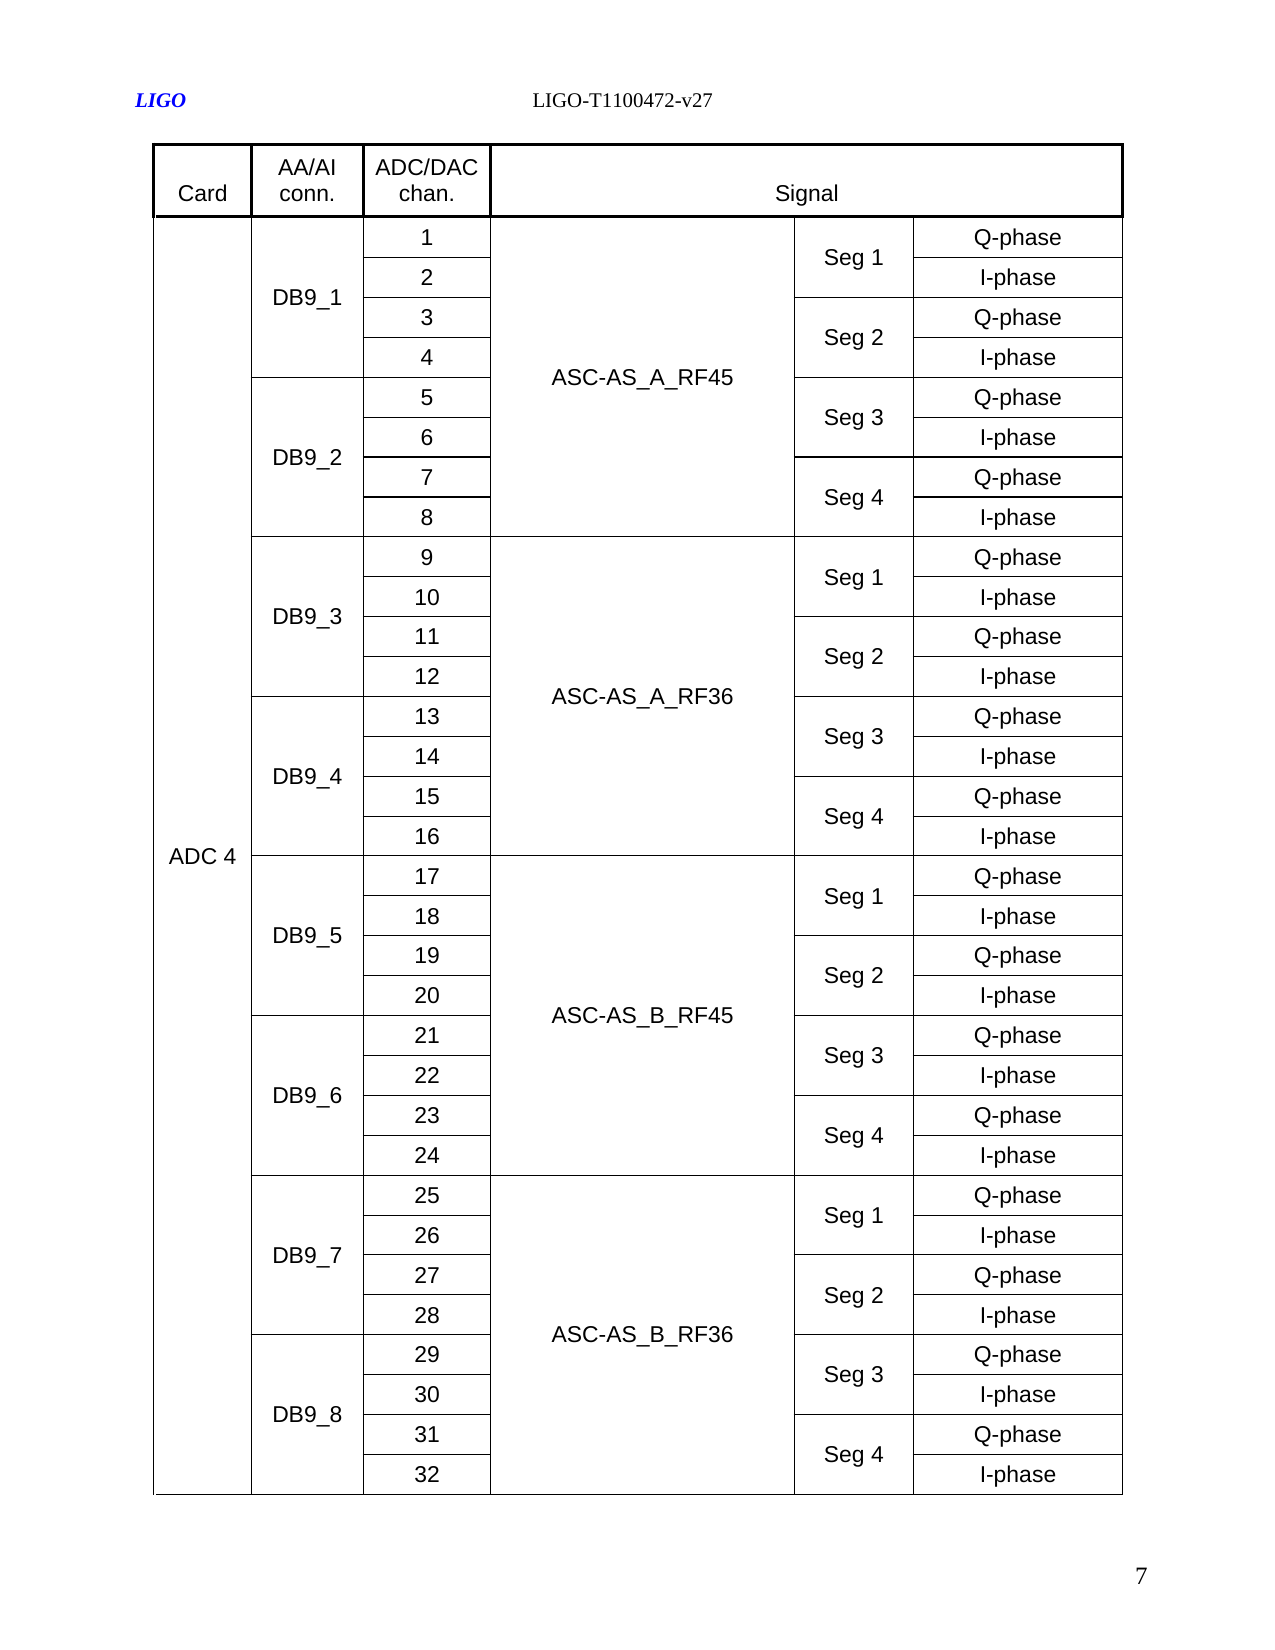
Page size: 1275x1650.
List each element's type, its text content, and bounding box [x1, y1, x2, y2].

table_cell 15 [364, 777, 490, 816]
table_cell 13 [364, 697, 490, 736]
table_cell Seg 2 [795, 1255, 913, 1334]
table_cell 27 [364, 1255, 490, 1294]
table_cell I-phase [914, 976, 1122, 1015]
table_cell I-phase [914, 418, 1122, 456]
table_cell DB9_6 [252, 1016, 363, 1174]
table_cell 12 [364, 657, 490, 696]
table_cell I-phase [914, 1375, 1122, 1414]
table_cell 26 [364, 1216, 490, 1254]
table_cell 31 [364, 1415, 490, 1454]
table_cell 19 [364, 936, 490, 975]
table_cell Q-phase [914, 298, 1122, 337]
table_cell Seg 3 [795, 1335, 913, 1414]
table_cell 16 [364, 817, 490, 855]
table_cell DB9_3 [252, 537, 363, 696]
table_cell DB9_8 [252, 1335, 363, 1494]
table_cell Card [155, 146, 250, 215]
table_cell Q-phase [914, 458, 1122, 496]
table_cell Seg 4 [795, 777, 913, 855]
table_cell Signal [492, 146, 1121, 215]
table_cell Seg 1 [795, 856, 913, 935]
table_cell 2 [364, 258, 490, 297]
table_cell Seg 2 [795, 298, 913, 377]
table_cell DB9_4 [252, 697, 363, 855]
table_cell 14 [364, 737, 490, 776]
table_cell Seg 1 [795, 537, 913, 616]
table_cell DB9_7 [252, 1176, 363, 1334]
table_cell Seg 3 [795, 378, 913, 456]
table_cell 5 [364, 378, 490, 417]
table_cell I-phase [914, 1455, 1122, 1494]
table_cell I-phase [914, 1295, 1122, 1334]
table_cell ADC 4 [154, 215, 251, 1494]
table_cell DB9_2 [252, 378, 363, 536]
table_cell 17 [364, 856, 490, 895]
table_cell 28 [364, 1295, 490, 1334]
table_cell Seg 1 [795, 218, 913, 297]
table_cell Q-phase [914, 218, 1122, 257]
table_cell 7 [364, 458, 490, 496]
table_cell 24 [364, 1136, 490, 1174]
table_cell Seg 3 [795, 697, 913, 776]
table_cell Q-phase [914, 856, 1122, 895]
table_cell Seg 4 [795, 458, 913, 536]
table_cell Q-phase [914, 617, 1122, 656]
table_cell 11 [364, 617, 490, 656]
table_cell 10 [364, 577, 490, 616]
table_cell Seg 1 [795, 1176, 913, 1254]
table_cell 9 [364, 537, 490, 576]
table_cell I-phase [914, 498, 1122, 536]
table_cell Q-phase [914, 1016, 1122, 1055]
table_cell Q-phase [914, 1255, 1122, 1294]
table_cell 6 [364, 418, 490, 456]
table_cell 30 [364, 1375, 490, 1414]
table_cell ASC-AS_A_RF45 [491, 218, 794, 536]
table_cell I-phase [914, 577, 1122, 616]
table_cell DB9_5 [252, 856, 363, 1015]
table_cell Seg 4 [795, 1096, 913, 1174]
table_cell Seg 2 [795, 617, 913, 696]
table_cell 25 [364, 1176, 490, 1214]
table_cell I-phase [914, 1136, 1122, 1174]
table_cell 20 [364, 976, 490, 1015]
table_cell DB9_1 [252, 218, 363, 377]
table_cell I-phase [914, 1056, 1122, 1095]
table_cell 4 [364, 338, 490, 377]
table_cell I-phase [914, 896, 1122, 935]
table_cell Seg 3 [795, 1016, 913, 1095]
table_cell ADC/DAC chan. [365, 146, 489, 215]
table_cell 29 [364, 1335, 490, 1374]
table_cell I-phase [914, 1216, 1122, 1254]
table_cell ASC-AS_B_RF36 [491, 1176, 794, 1494]
table_cell Seg 2 [795, 936, 913, 1015]
table_cell I-phase [914, 258, 1122, 297]
table_cell I-phase [914, 338, 1122, 377]
table_cell 23 [364, 1096, 490, 1135]
table_cell 8 [364, 498, 490, 536]
table_cell Seg 4 [795, 1415, 913, 1494]
table_cell Q-phase [914, 1415, 1122, 1454]
table_cell 18 [364, 896, 490, 935]
table_cell I-phase [914, 657, 1122, 696]
table_cell ASC-AS_B_RF45 [491, 856, 794, 1174]
table_cell Q-phase [914, 1096, 1122, 1135]
table_cell 1 [364, 218, 490, 257]
table_cell 22 [364, 1056, 490, 1095]
table_cell 21 [364, 1016, 490, 1055]
table_cell AA/AI conn. [253, 146, 362, 215]
table_cell ASC-AS_A_RF36 [491, 537, 794, 855]
table_cell I-phase [914, 817, 1122, 855]
table_cell Q-phase [914, 1335, 1122, 1374]
table_cell Q-phase [914, 1176, 1122, 1214]
table_cell Q-phase [914, 378, 1122, 417]
table_cell 32 [364, 1455, 490, 1494]
table_cell Q-phase [914, 777, 1122, 816]
table_cell Q-phase [914, 697, 1122, 736]
table_cell 3 [364, 298, 490, 337]
table_cell Q-phase [914, 936, 1122, 975]
table_cell I-phase [914, 737, 1122, 776]
table_cell Q-phase [914, 537, 1122, 576]
